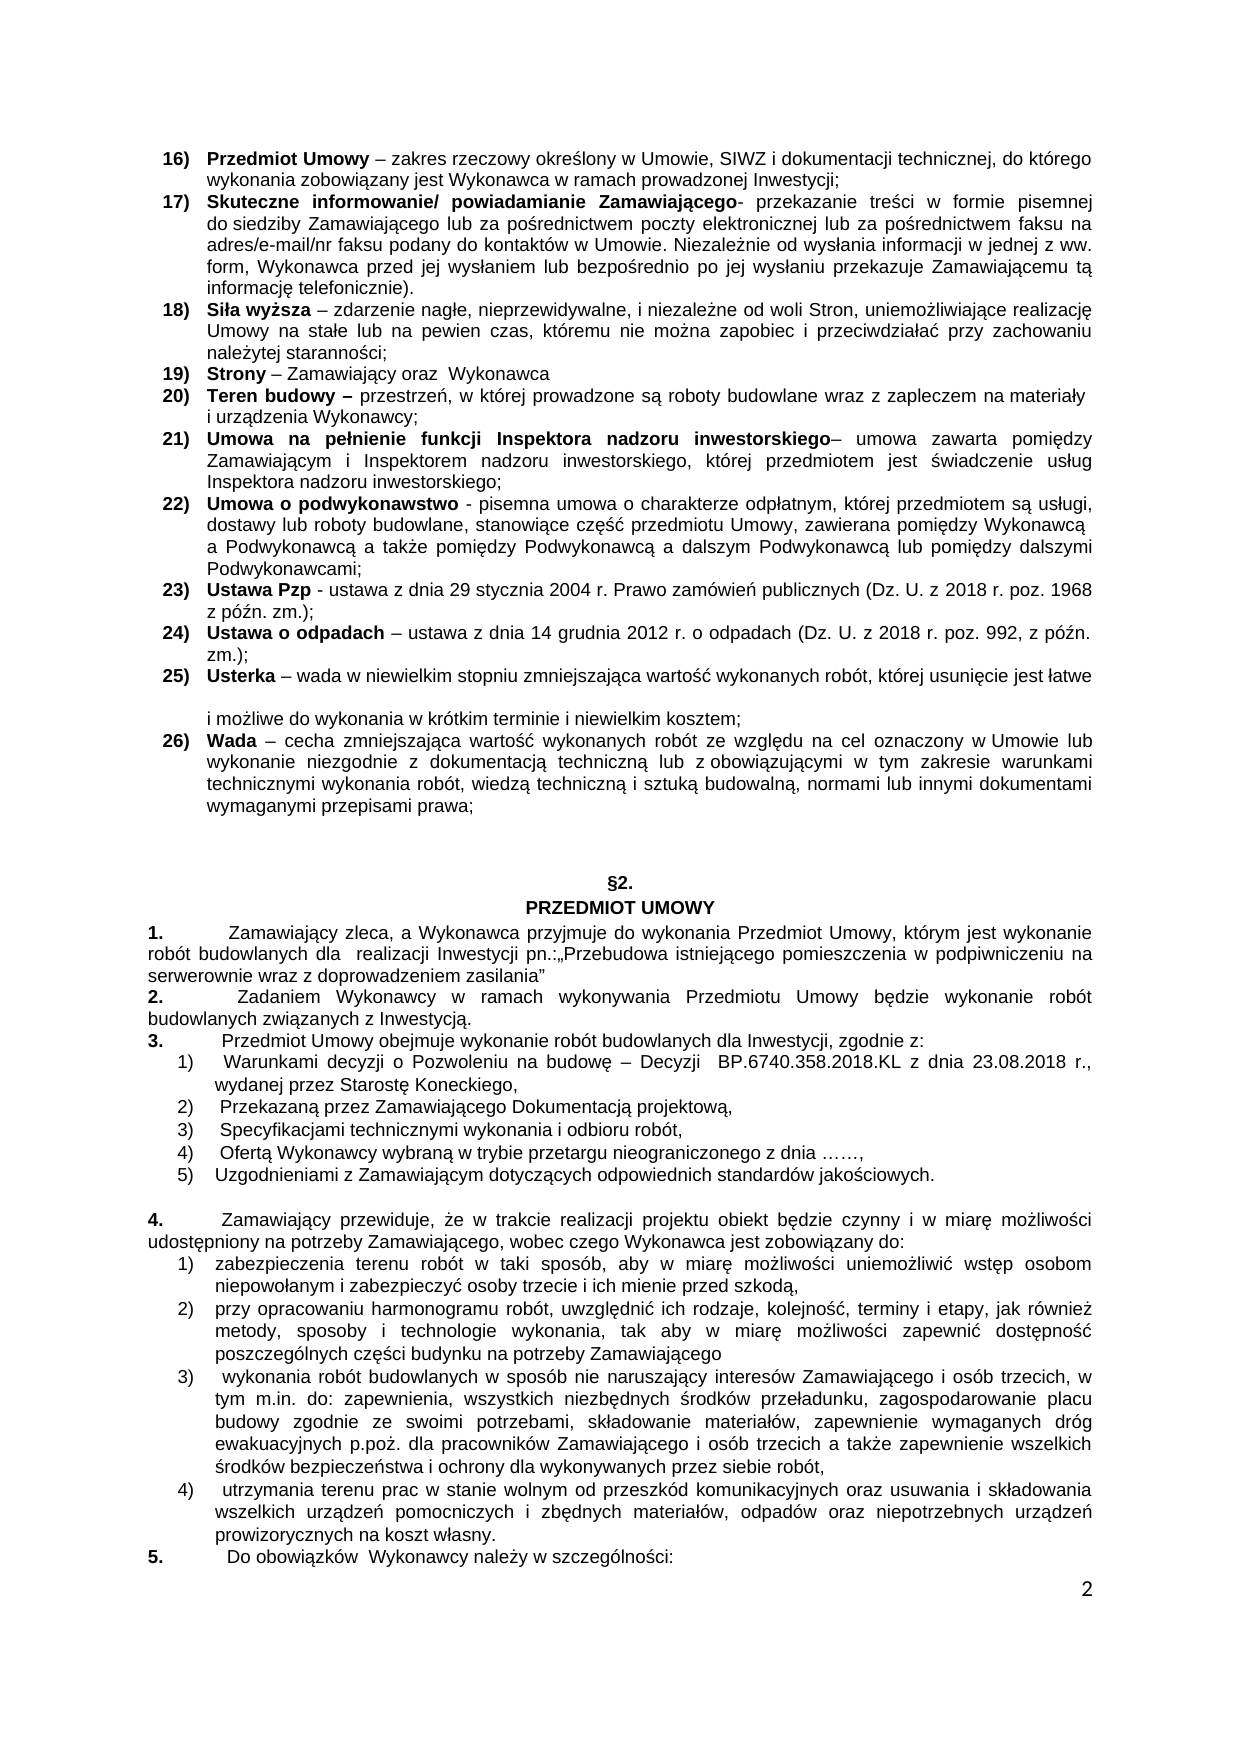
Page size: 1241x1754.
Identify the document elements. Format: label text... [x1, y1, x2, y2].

list Przekazaną przez Zamawiającego Dokumentacją projektową, [177, 1096, 1093, 1118]
list zabezpieczenia terenu robót w taki sposób, aby w miarę możliwości uniemożliwić wstęp osobom niepowołanym i zabezpieczyć osoby trzecie i ich mienie przed szkodą, [177, 1252, 1093, 1297]
list Do obowiązków Wykonawcy należy w szczególności: [148, 1546, 1093, 1568]
list Uzgodnieniami z Zamawiającym dotyczących odpowiednich standardów jakościowych. [177, 1164, 1093, 1186]
list wykonania robót budowlanych w sposób nie naruszający interesów Zamawiającego i osób trzecich, w tym m.in. do: zapewnienia, wszystkich niezbędnych środków przeładunku, zagospodarowanie placu budowy zgodnie ze swoimi potrzebami, składowanie materiałów, zapewnienie wymaganych dróg ewakuacyjnych p.poż. dla pracowników Zamawiającego i osób trzecich a także zapewnienie wszelkich środków bezpieczeństwa i ochrony dla wykonywanych przez siebie robót, [177, 1365, 1093, 1477]
list Zamawiający zleca, a Wykonawca przyjmuje do wykonania Przedmiot Umowy, którym jest wykonanie robót budowlanych dla realizacji Inwestycji pn.:„Przebudowa istniejącego pomieszczenia w podpiwniczeniu na serwerownie wraz z doprowadzeniem zasilania” [148, 922, 1093, 986]
list Usterka – wada w niewielkim stopniu zmniejszająca wartość wykonanych robót, której usunięcie jest łatwe i możliwe do wykonania w krótkim terminie i niewielkim kosztem; [162, 665, 1093, 730]
list utrzymania terenu prac w stanie wolnym od przeszkód komunikacyjnych oraz usuwania i składowania wszelkich urządzeń pomocniczych i zbędnych materiałów, odpadów oraz niepotrzebnych urządzeń prowizorycznych na koszt własny. [177, 1478, 1093, 1545]
list Umowa o podwykonawstwo - pisemna umowa o charakterze odpłatnym, której przedmiotem są usługi, dostawy lub roboty budowlane, stanowiące część przedmiotu Umowy, zawierana pomiędzy Wykonawcą a Podwykonawcą a także pomiędzy Podwykonawcą a dalszym Podwykonawcą lub pomiędzy dalszymi Podwykonawcami; [162, 493, 1093, 579]
list Teren budowy – przestrzeń, w której prowadzone są roboty budowlane wraz z zapleczem na materiały i urządzenia Wykonawcy; [162, 385, 1093, 428]
list Przedmiot Umowy – zakres rzeczowy określony w Umowie, SIWZ i dokumentacji technicznej, do którego wykonania zobowiązany jest Wykonawca w ramach prowadzonej Inwestycji; [162, 148, 1093, 191]
list Ofertą Wykonawcy wybraną w trybie przetargu nieograniczonego z dnia ……, [177, 1141, 1093, 1163]
list Wada – cecha zmniejszająca wartość wykonanych robót ze względu na cel oznaczony w Umowie lub wykonanie niezgodnie z dokumentacją techniczną lub z obowiązującymi w tym zakresie warunkami technicznymi wykonania robót, wiedzą techniczną i sztuką budowalną, normami lub innymi dokumentami wymaganymi przepisami prawa; [162, 730, 1093, 816]
list Siła wyższa – zdarzenie nagłe, nieprzewidywalne, i niezależne od woli Stron, uniemożliwiające realizację Umowy na stałe lub na pewien czas, któremu nie można zapobiec i przeciwdziałać przy zachowaniu należytej staranności; [162, 298, 1093, 363]
list Warunkami decyzji o Pozwoleniu na budowę – Decyzji BP.6740.358.2018.KL z dnia 23.08.2018 r., wydanej przez Starostę Koneckiego, [177, 1051, 1093, 1095]
list Strony – Zamawiający oraz Wykonawca [162, 363, 1093, 385]
list Ustawa o odpadach – ustawa z dnia 14 grudnia 2012 r. o odpadach (Dz. U. z 2018 r. poz. 992, z późn. zm.); [162, 622, 1093, 665]
list Specyfikacjami technicznymi wykonania i odbioru robót, [177, 1119, 1093, 1140]
list Przedmiot Umowy obejmuje wykonanie robót budowlanych dla Inwestycji, zgodnie z: [148, 1029, 1093, 1051]
list przy opracowaniu harmonogramu robót, uwzględnić ich rodzaje, kolejność, terminy i etapy, jak również metody, sposoby i technologie wykonania, tak aby w miarę możliwości zapewnić dostępność poszczególnych części budynku na potrzeby Zamawiającego [177, 1298, 1093, 1364]
list Zadaniem Wykonawcy w ramach wykonywania Przedmiotu Umowy będzie wykonanie robót budowlanych związanych z Inwestycją. [148, 986, 1093, 1029]
list Ustawa Pzp - ustawa z dnia 29 stycznia 2004 r. Prawo zamówień publicznych (Dz. U. z 2018 r. poz. 1968 z późn. zm.); [162, 579, 1093, 622]
text §2. [148, 872, 1093, 894]
list Zamawiający przewiduje, że w trakcie realizacji projektu obiekt będzie czynny i w miarę możliwości udostępniony na potrzeby Zamawiającego, wobec czego Wykonawca jest zobowiązany do: [148, 1209, 1093, 1252]
list Skuteczne informowanie/ powiadamianie Zamawiającego- przekazanie treści w formie pisemnej do siedziby Zamawiającego lub za pośrednictwem poczty elektronicznej lub za pośrednictwem faksu na adres/e-mail/nr faksu podany do kontaktów w Umowie. Niezależnie od wysłania informacji w jednej z ww. form, Wykonawca przed jej wysłaniem lub bezpośrednio po jej wysłaniu przekazuje Zamawiającemu tą informację telefonicznie). [162, 191, 1093, 298]
list Umowa na pełnienie funkcji Inspektora nadzoru inwestorskiego– umowa zawarta pomiędzy Zamawiającym i Inspektorem nadzoru inwestorskiego, której przedmiotem jest świadczenie usług Inspektora nadzoru inwestorskiego; [162, 428, 1093, 493]
text PRZEDMIOT UMOWY [148, 897, 1093, 918]
